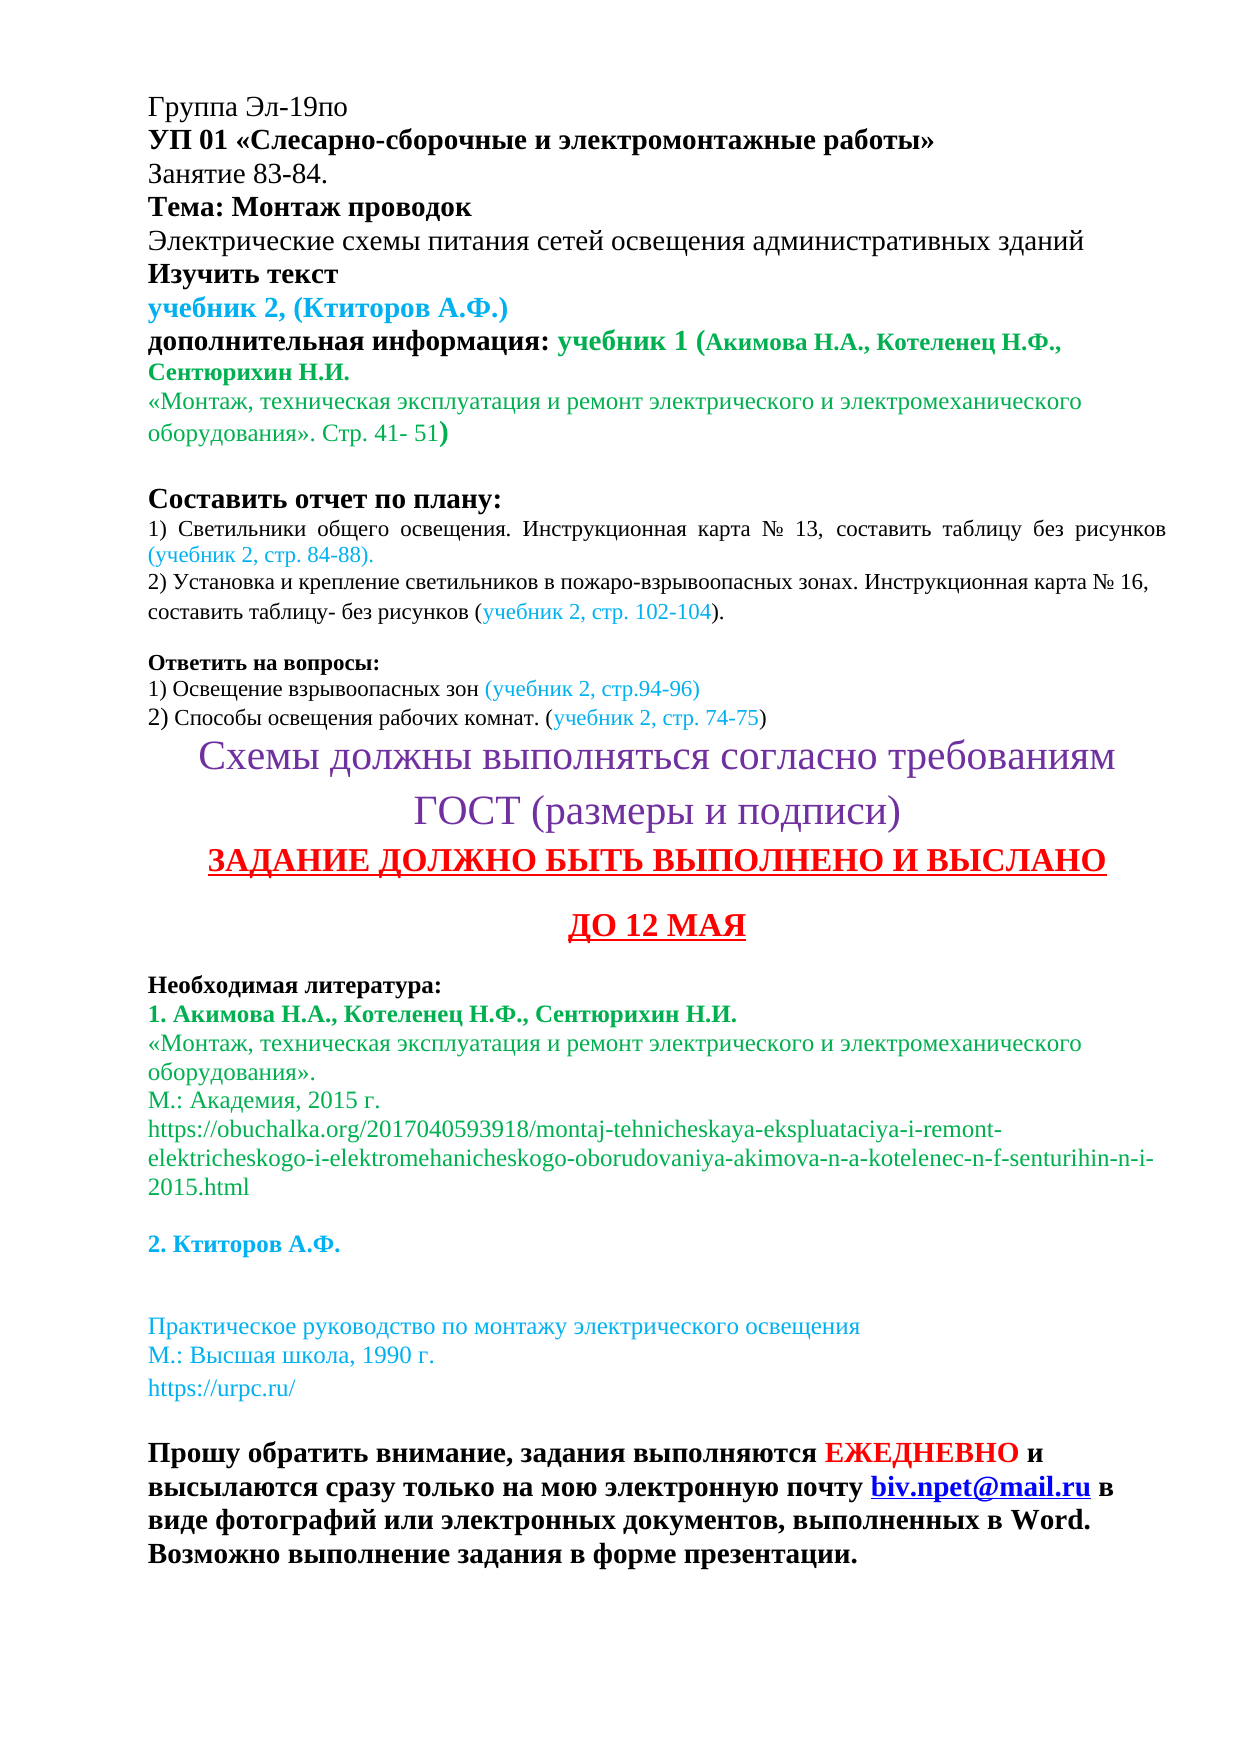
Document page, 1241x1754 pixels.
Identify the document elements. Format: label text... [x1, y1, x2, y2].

text учебник 2, (Ктиторов А.Ф.) [148, 290, 1167, 323]
text Ответить на вопросы: [148, 649, 1167, 675]
text Схемы должны выполняться согласно требованиям ГОСТ (размеры и подписи) [148, 731, 1167, 833]
text Прошу обратить внимание, задания выполняются ЕЖЕДНЕВНО и высылаются сразу только на мою электронную почту biv.npet@mail.ru в виде фотографий или электронных документов, выполненных в Word. [148, 1435, 1167, 1536]
text М.: Высшая школа, 1990 г. [148, 1340, 1167, 1368]
text Группа Эл-19по [148, 89, 1167, 122]
text Возможно выполнение задания в форме презентации. [148, 1536, 1167, 1569]
text «Монтаж, техническая эксплуатация и ремонт электрического и электромеханического оборудования». [148, 1028, 1167, 1086]
text Составить отчет по плану: [148, 482, 1167, 515]
text ЗАДАНИЕ ДОЛЖНО БЫТЬ ВЫПОЛНЕНО И ВЫСЛАНО [148, 841, 1167, 879]
text https://obuchalka.org/2017040593918/montaj-tehnicheskaya-ekspluataciya-i-remont-elektricheskogo-i-elektromehanicheskogo-oborudovaniya-akimova-n-a-kotelenec-n-f-senturihin-n-i-2015.html [148, 1114, 1167, 1201]
text 2. Ктиторов А.Ф. [148, 1229, 1167, 1258]
text «Монтаж, техническая эксплуатация и ремонт электрического и электромеханического оборудования». Стр. 41- 51) [148, 386, 1167, 448]
text 1. Акимова Н.А., Котеленец Н.Ф., Сентюрихин Н.И. [148, 999, 1167, 1028]
text М.: Академия, 2015 г. [148, 1086, 1167, 1114]
text 2) Установка и крепление светильников в пожаро-взрывоопасных зонах. Инструкционная карта № 16, составить таблицу- без рисунков (учебник 2, стр. 102-104). [148, 568, 1167, 624]
text 2) Способы освещения рабочих комнат. (учебник 2, стр. 74-75) [148, 702, 1167, 731]
text Изучить текст [148, 256, 1167, 290]
text Тема: Монтаж проводок [148, 189, 1167, 223]
text 1) Светильники общего освещения. Инструкционная карта № 13, составить таблицу без рисунков (учебник 2, стр. 84-88). [148, 515, 1167, 568]
text Электрические схемы питания сетей освещения административных зданий [148, 223, 1167, 256]
text УП 01 «Слесарно-сборочные и электромонтажные работы» [148, 122, 1167, 156]
text https://urpc.ru/ [148, 1373, 1167, 1402]
text Занятие 83-84. [148, 156, 1167, 189]
text дополнительная информация: учебник 1 (Акимова Н.А., Котеленец Н.Ф., Сентюрихин Н.И. [148, 323, 1167, 386]
text Необходимая литература: [148, 971, 1167, 999]
text ДО 12 МАЯ [148, 906, 1167, 944]
text Практическое руководство по монтажу электрического освещения [148, 1311, 1167, 1340]
text 1) Освещение взрывоопасных зон (учебник 2, стр.94-96) [148, 675, 1167, 702]
